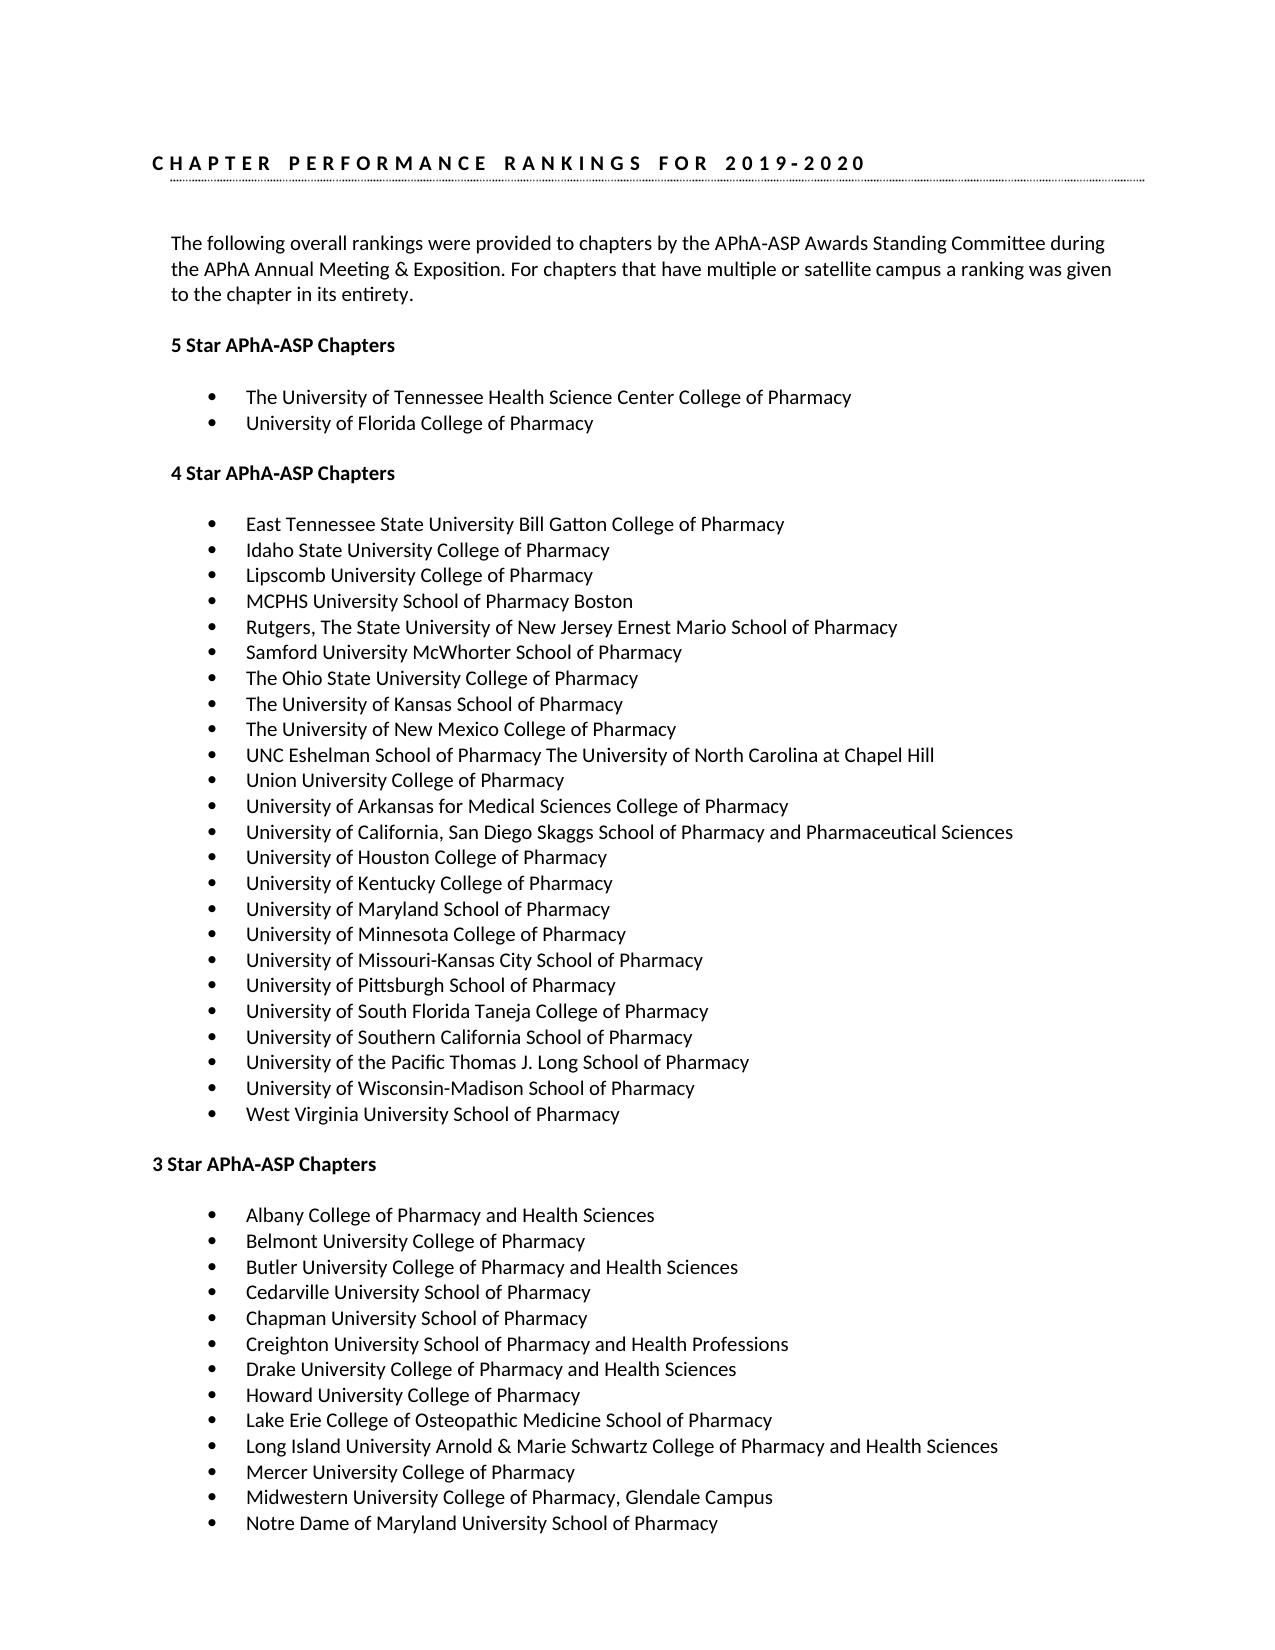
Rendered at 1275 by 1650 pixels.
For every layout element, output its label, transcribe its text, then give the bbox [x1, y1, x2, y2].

list Mercer University College of Pharmacy [208, 1459, 1137, 1484]
list University of South Florida Taneja College of Pharmacy [208, 998, 1137, 1023]
list University of Arkansas for Medical Sciences College of Pharmacy [208, 793, 1137, 818]
list University of Kentucky College of Pharmacy [208, 870, 1137, 895]
list The University of Tennessee Health Science Center College of Pharmacy [208, 384, 1137, 409]
text The following overall rankings were provided to chapters by the APhA‐ASP Awards Standing Committee during the APhA Annual Meeting & Exposition. For chapters that have multiple or satellite campus a ranking was given to the chapter in its entirety. [171, 231, 1116, 307]
list University of Minnesota College of Pharmacy [208, 922, 1137, 947]
text 3 Star APhA‐ASP Chapters [152, 1151, 1139, 1177]
list Drake University College of Pharmacy and Health Sciences [208, 1357, 1137, 1382]
list Samford University McWhorter School of Pharmacy [208, 640, 1137, 665]
list MCPHS University School of Pharmacy Boston [208, 588, 1137, 613]
list The Ohio State University College of Pharmacy [208, 665, 1137, 690]
list Idaho State University College of Pharmacy [208, 537, 1137, 562]
list Creighton University School of Pharmacy and Health Professions [208, 1331, 1137, 1356]
list Union University College of Pharmacy [208, 768, 1137, 793]
text C H A P T E R P E R F O R M A N C E R A N K I N G S F O R 2 0 1 9 ‐ 2 0 2 0 [152, 150, 1139, 175]
list Long Island University Arnold & Marie Schwartz College of Pharmacy and Health Sciences [208, 1433, 1137, 1458]
list Butler University College of Pharmacy and Health Sciences [208, 1254, 1137, 1279]
list University of California, San Diego Skaggs School of Pharmacy and Pharmaceutical Sciences [208, 819, 1137, 844]
list The University of New Mexico College of Pharmacy [208, 717, 1137, 742]
list Lipscomb University College of Pharmacy [208, 563, 1137, 588]
list The University of Kansas School of Pharmacy [208, 691, 1137, 716]
list University of Houston College of Pharmacy [208, 845, 1137, 870]
list Cedarville University School of Pharmacy [208, 1280, 1137, 1305]
list Albany College of Pharmacy and Health Sciences [208, 1203, 1137, 1228]
list University of Southern California School of Pharmacy [208, 1024, 1137, 1049]
list Lake Erie College of Osteopathic Medicine School of Pharmacy [208, 1408, 1137, 1433]
list University of Wisconsin-Madison School of Pharmacy [208, 1075, 1137, 1100]
list University of Pittsburgh School of Pharmacy [208, 973, 1137, 998]
list Notre Dame of Maryland University School of Pharmacy [208, 1510, 1137, 1535]
list Belmont University College of Pharmacy [208, 1228, 1137, 1253]
list Howard University College of Pharmacy [208, 1382, 1137, 1407]
text 5 Star APhA‐ASP Chapters [171, 333, 1139, 358]
text 4 Star APhA‐ASP Chapters [171, 460, 1139, 485]
list Midwestern University College of Pharmacy, Glendale Campus [208, 1485, 1137, 1510]
list East Tennessee State University Bill Gatton College of Pharmacy [208, 512, 1137, 537]
list University of Missouri-Kansas City School of Pharmacy [208, 947, 1137, 972]
list Chapman University School of Pharmacy [208, 1305, 1137, 1330]
list Rutgers, The State University of New Jersey Ernest Mario School of Pharmacy [208, 614, 1137, 639]
list University of Maryland School of Pharmacy [208, 896, 1137, 921]
list University of the Pacific Thomas J. Long School of Pharmacy [208, 1050, 1137, 1075]
list University of Florida College of Pharmacy [208, 410, 1137, 460]
list UNC Eshelman School of Pharmacy The University of North Carolina at Chapel Hill [208, 742, 1137, 767]
list West Virginia University School of Pharmacy [208, 1101, 1137, 1126]
